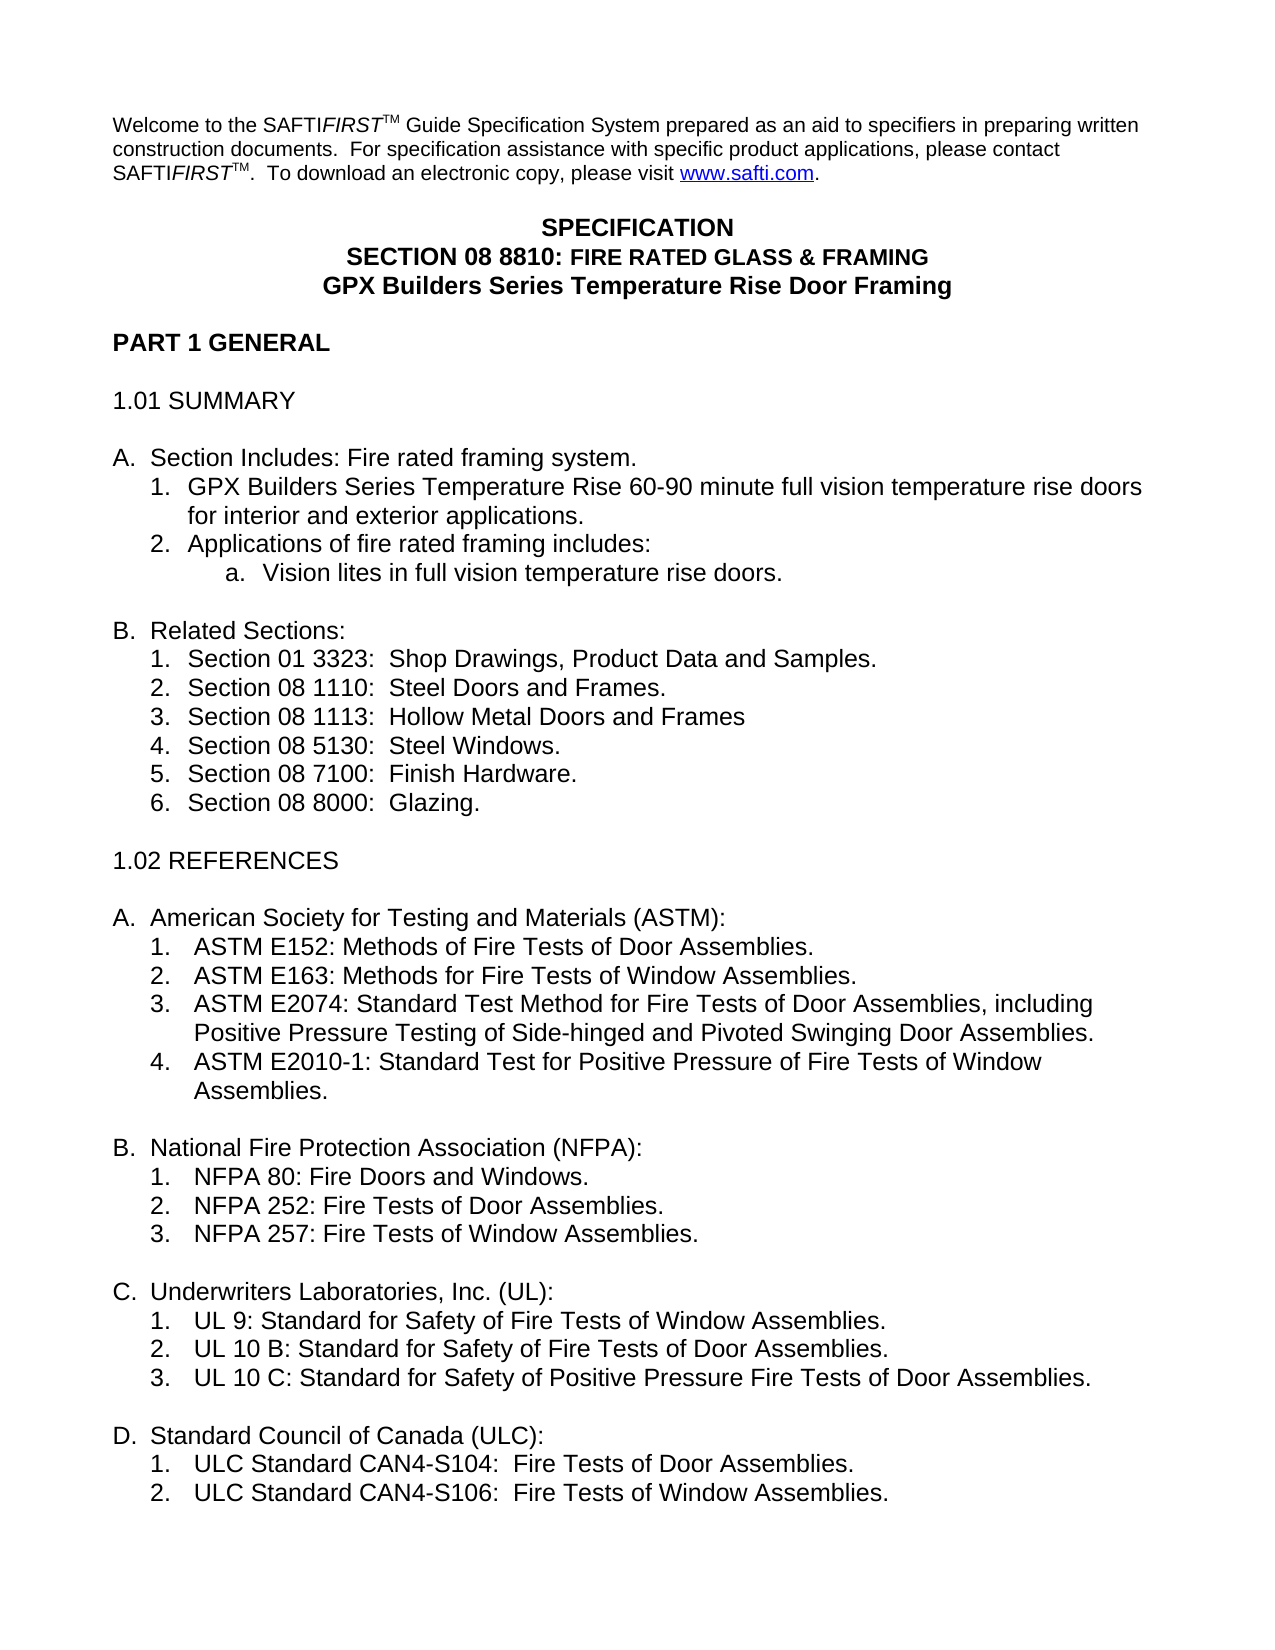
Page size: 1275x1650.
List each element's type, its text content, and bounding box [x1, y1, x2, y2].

list Section 08 8000: Glazing. [150, 788, 1162, 817]
list American Society for Testing and Materials (ASTM): [112, 903, 1162, 932]
list Section 08 1113: Hollow Metal Doors and Frames [150, 702, 1162, 731]
list NFPA 257: Fire Tests of Window Assemblies. [150, 1219, 1162, 1248]
subtitle PART 1 GENERAL [103, 328, 1162, 357]
list Related Sections: [112, 616, 1162, 644]
list UL 10 B: Standard for Safety of Fire Tests of Door Assemblies. [150, 1334, 1162, 1363]
list GPX Builders Series Temperature Rise 60-90 minute full vision temperature rise doors for interior and exterior applications. [150, 472, 1162, 529]
list Vision lites in full vision temperature rise doors. [225, 558, 1162, 587]
text Welcome to the SAFTIFIRSTTM Guide Specification System prepared as an aid to specifiers in preparing written construction documents. For specification assistance with specific product applications, please contact SAFTIFIRSTTM. To download an electronic copy, please visit www.safti.com. [112, 112, 1162, 184]
list ASTM E2010-1: Standard Test for Positive Pressure of Fire Tests of Window Assemblies. [150, 1047, 1162, 1104]
list ASTM E2074: Standard Test Method for Fire Tests of Door Assemblies, including Positive Pressure Testing of Side-hinged and Pivoted Swinging Door Assemblies. [150, 989, 1162, 1047]
list ULC Standard CAN4-S106: Fire Tests of Window Assemblies. [150, 1478, 1162, 1507]
list NFPA 252: Fire Tests of Door Assemblies. [150, 1191, 1162, 1219]
list Section 08 5130: Steel Windows. [150, 731, 1162, 759]
list ULC Standard CAN4-S104: Fire Tests of Door Assemblies. [150, 1449, 1162, 1478]
list Section 01 3323: Shop Drawings, Product Data and Samples. [150, 644, 1162, 673]
list ASTM E152: Methods of Fire Tests of Door Assemblies. [150, 932, 1162, 961]
list Underwriters Laboratories, Inc. (UL): [112, 1277, 1162, 1306]
text 1.02 REFERENCES [112, 846, 1162, 874]
list UL 9: Standard for Safety of Fire Tests of Window Assemblies. [150, 1306, 1162, 1334]
list Section Includes: Fire rated framing system. [112, 443, 1162, 472]
list Section 08 1110: Steel Doors and Frames. [150, 673, 1162, 702]
title SPECIFICATION [112, 213, 1162, 242]
list National Fire Protection Association (NFPA): [112, 1133, 1162, 1162]
subtitle SECTION 08 8810: FIRE RATED GLASS & FRAMING [112, 242, 1162, 271]
text GPX Builders Series Temperature Rise Door Framing [112, 271, 1162, 299]
list ASTM E163: Methods for Fire Tests of Window Assemblies. [150, 961, 1162, 989]
list UL 10 C: Standard for Safety of Positive Pressure Fire Tests of Door Assemblies. [150, 1363, 1162, 1392]
list Applications of fire rated framing includes: [150, 529, 1162, 558]
text 1.01 SUMMARY [112, 386, 1162, 414]
list Standard Council of (ULC): [112, 1421, 1162, 1449]
list Section 08 7100: Finish Hardware. [150, 759, 1162, 788]
list NFPA 80: Fire Doors and Windows. [150, 1162, 1162, 1191]
